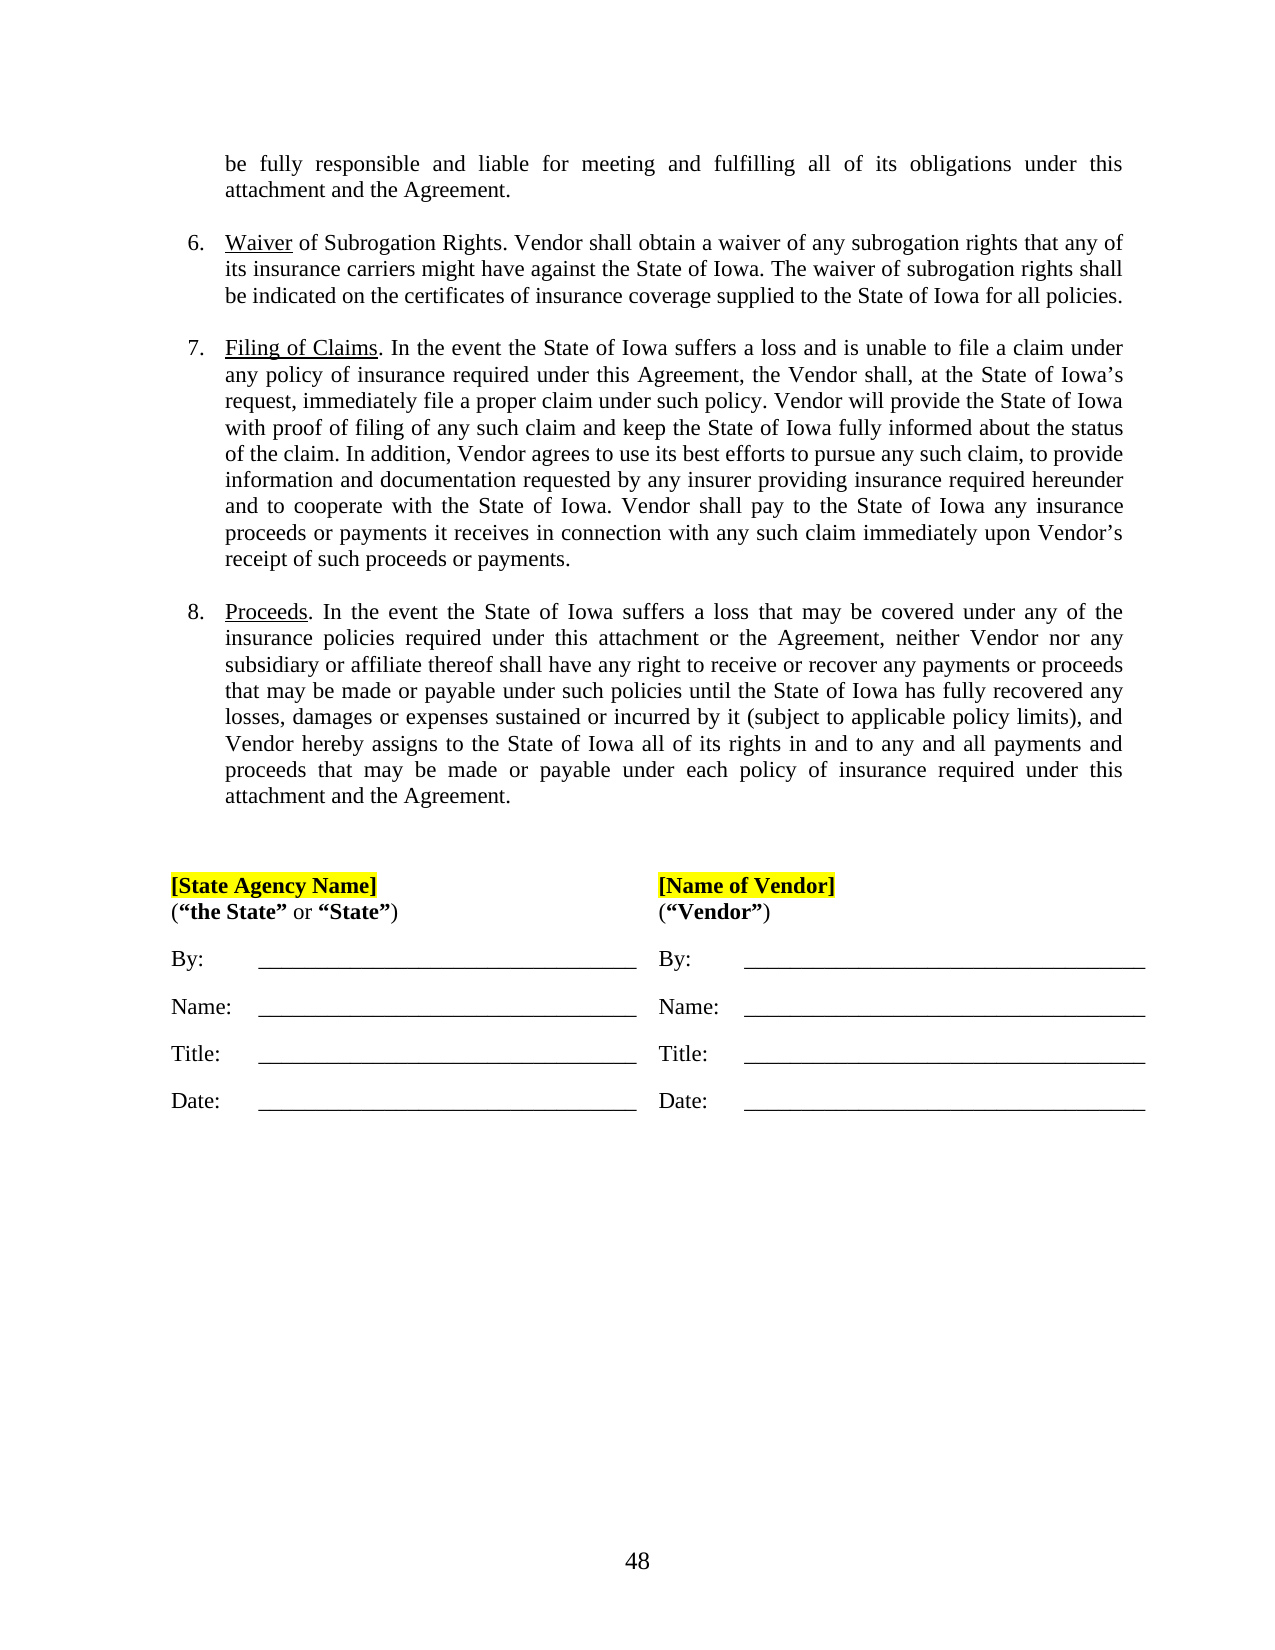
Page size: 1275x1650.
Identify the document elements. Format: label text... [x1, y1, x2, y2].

table_cell Name: [160, 982, 248, 1029]
table_cell _________________________________ [248, 1077, 648, 1124]
table_header [Name of Vendor] (“Vendor”) [648, 862, 1157, 935]
table_cell By: [648, 935, 734, 982]
list Waiver of Subrogation Rights. Vendor shall obtain a waiver of any subrogation rights that any of its insurance carriers might have against the State of Iowa. The waiver of subrogation rights shall be indicated on the certificates of insurance coverage supplied to the State of Iowa for all policies. [187, 229, 1125, 308]
table_cell ___________________________________ [734, 935, 1157, 982]
table_cell By: [160, 935, 248, 982]
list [187, 150, 1125, 203]
table_cell ___________________________________ [734, 1077, 1157, 1124]
list Filing of Claims. In the event the State of Iowa suffers a loss and is unable to file a claim under any policy of insurance required under this Agreement, the Vendor shall, at the State of Iowa’s request, immediately file a proper claim under such policy. Vendor will provide the State of Iowa with proof of filing of any such claim and keep the State of Iowa fully informed about the status of the claim. In addition, Vendor agrees to use its best efforts to pursue any such claim, to provide information and documentation requested by any insurer providing insurance required hereunder and to cooperate with the State of Iowa. Vendor shall pay to the State of Iowa any insurance proceeds or payments it receives in connection with any such claim immediately upon Vendor’s receipt of such proceeds or payments. [187, 334, 1125, 572]
table_header [State Agency Name] (“the State” or “State”) [160, 862, 648, 935]
table_cell Date: [160, 1077, 248, 1124]
table_cell ___________________________________ [734, 982, 1157, 1029]
table_cell _________________________________ [248, 935, 648, 982]
table_cell Name: [648, 982, 734, 1029]
table_cell _________________________________ [248, 982, 648, 1029]
table_cell Title: [648, 1030, 734, 1077]
table_cell Date: [648, 1077, 734, 1124]
list Proceeds. In the event the State of Iowa suffers a loss that may be covered under any of the insurance policies required under this attachment or the Agreement, neither Vendor nor any subsidiary or affiliate thereof shall have any right to receive or recover any payments or proceeds that may be made or payable under such policies until the State of Iowa has fully recovered any losses, damages or expenses sustained or incurred by it (subject to applicable policy limits), and Vendor hereby assigns to the State of Iowa all of its rights in and to any and all payments and proceeds that may be made or payable under each policy of insurance required under this attachment and the Agreement. [187, 598, 1125, 809]
table_cell ___________________________________ [734, 1030, 1157, 1077]
table_cell _________________________________ [248, 1030, 648, 1077]
table_cell Title: [160, 1030, 248, 1077]
